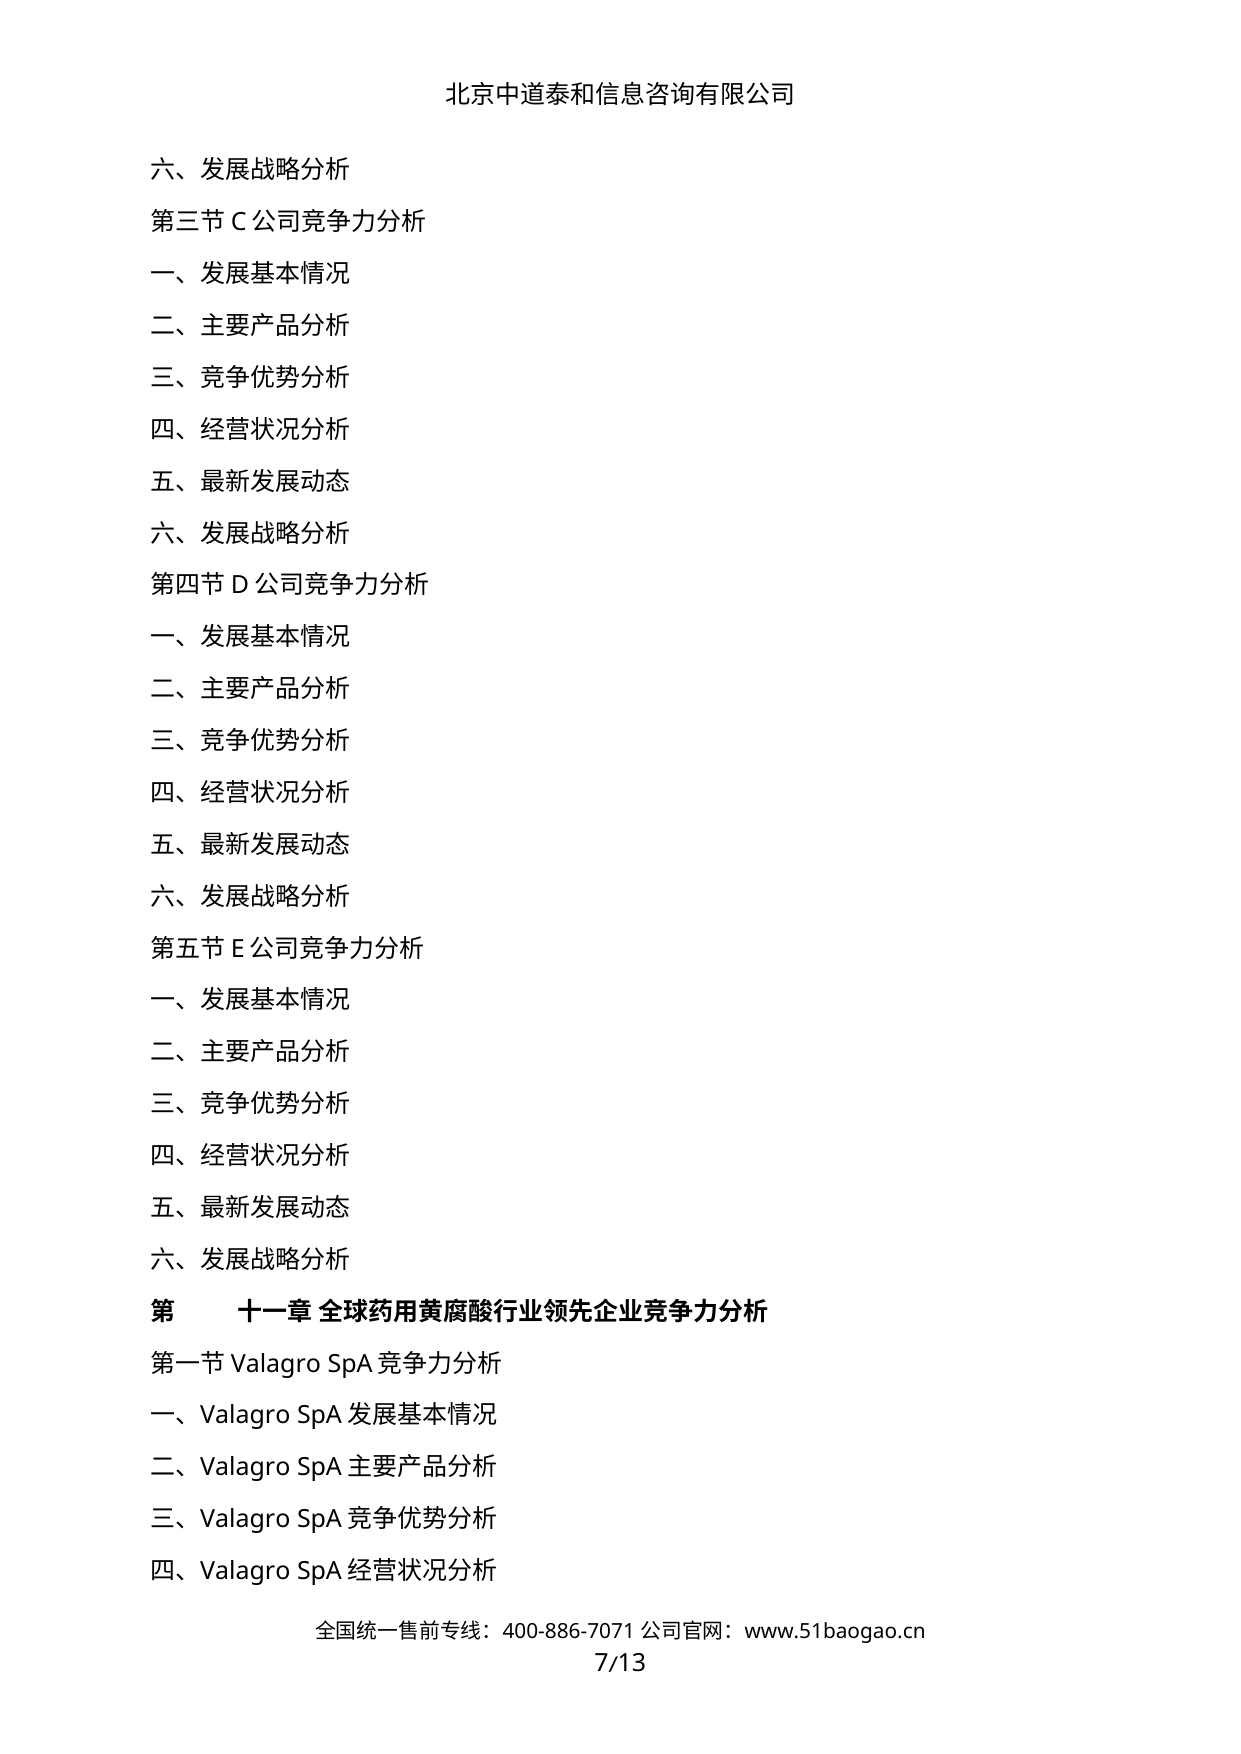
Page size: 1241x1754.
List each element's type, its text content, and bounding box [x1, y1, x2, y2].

text 第五节 E公司竞争力分析 [150, 928, 1090, 964]
text 三、竞争优势分析 [150, 357, 1090, 394]
text 一、发展基本情况 [150, 617, 1090, 653]
text 一、发展基本情况 [150, 254, 1090, 290]
text 六、发展战略分析 [150, 513, 1090, 549]
text 五、最新发展动态 [150, 824, 1090, 861]
text 四、Valagro SpA经营状况分析 [150, 1551, 1090, 1587]
text 六、发展战略分析 [150, 876, 1090, 912]
text 二、主要产品分析 [150, 1032, 1090, 1068]
text 二、主要产品分析 [150, 306, 1090, 342]
text 六、发展战略分析 [150, 150, 1090, 186]
text 二、主要产品分析 [150, 669, 1090, 705]
text 六、发展战略分析 [150, 1239, 1090, 1276]
text 第 十一章 全球药用黄腐酸行业领先企业竞争力分析 [150, 1291, 1090, 1327]
text 第四节 D公司竞争力分析 [150, 565, 1090, 601]
text 三、竞争优势分析 [150, 721, 1090, 757]
text 一、发展基本情况 [150, 980, 1090, 1016]
text 四、经营状况分析 [150, 409, 1090, 446]
text 四、经营状况分析 [150, 1136, 1090, 1172]
text 第三节 C公司竞争力分析 [150, 202, 1090, 238]
text 一、Valagro SpA发展基本情况 [150, 1395, 1090, 1431]
text 四、经营状况分析 [150, 772, 1090, 809]
text 第一节 Valagro SpA竞争力分析 [150, 1343, 1090, 1379]
text 五、最新发展动态 [150, 461, 1090, 497]
text 二、Valagro SpA主要产品分析 [150, 1447, 1090, 1483]
text 三、竞争优势分析 [150, 1084, 1090, 1120]
text 五、最新发展动态 [150, 1187, 1090, 1224]
text 三、Valagro SpA竞争优势分析 [150, 1499, 1090, 1535]
